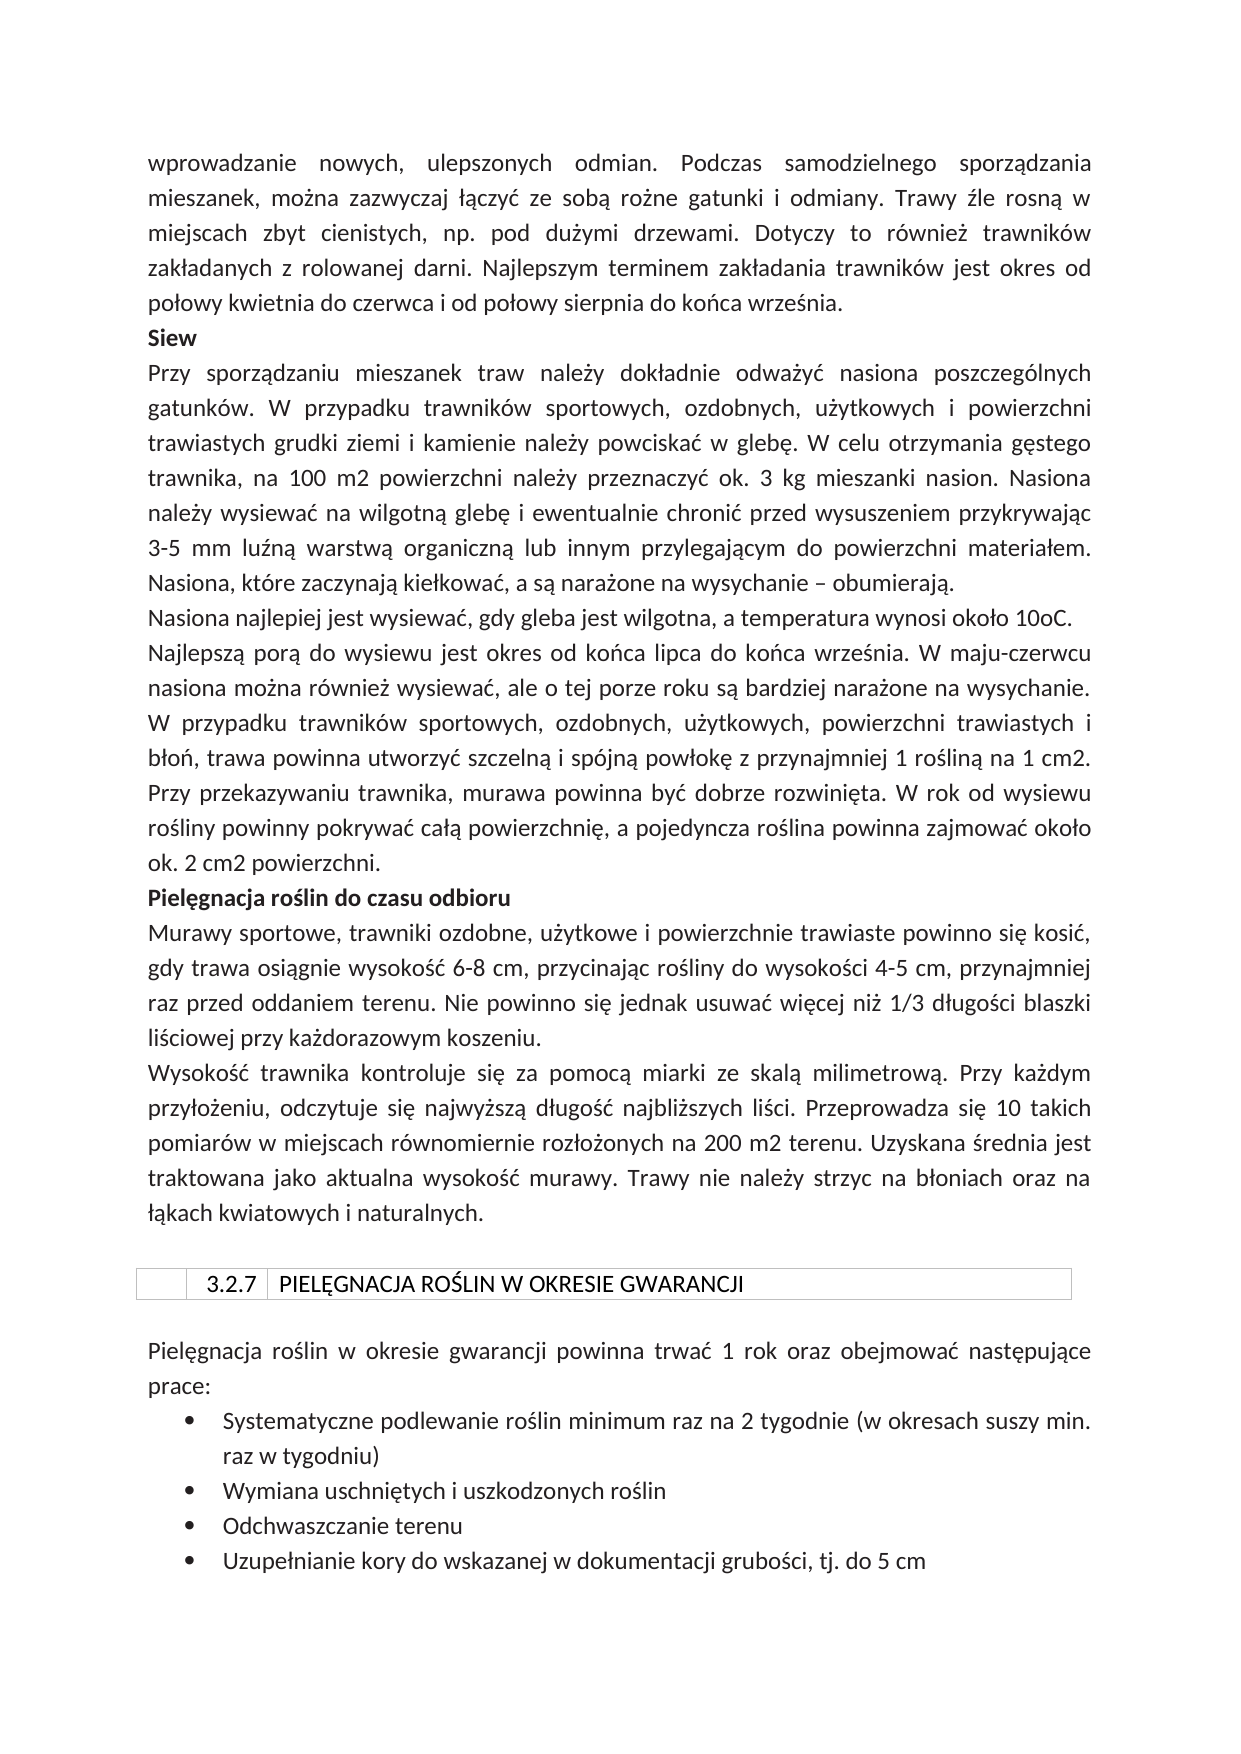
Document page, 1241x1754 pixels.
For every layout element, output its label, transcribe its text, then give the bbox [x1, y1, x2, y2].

text Nasiona najlepiej jest wysiewać, gdy gleba jest wilgotna, a temperatura wynosi około 10oC. [148, 603, 1093, 633]
text Pielęgnacja roślin do czasu odbioru [148, 883, 1093, 913]
list Odchwaszczanie terenu [185, 1510, 1093, 1541]
list Wymiana uschniętych i uszkodzonych roślin [185, 1475, 1093, 1506]
text Pielęgnacja roślin w okresie gwarancji powinna trwać 1 rok oraz obejmować następujące prace: [148, 1335, 1093, 1401]
text Wysokość trawnika kontroluje się za pomocą miarki ze skalą milimetrową. Przy każdym przyłożeniu, odczytuje się najwyższą długość najbliższych liści. Przeprowadza się 10 takich pomiarów w miejscach równomiernie rozłożonych na 200 m2 terenu. Uzyskana średnia jest traktowana jako aktualna wysokość murawy. Trawy nie należy strzyc na błoniach oraz na łąkach kwiatowych i naturalnych. [148, 1058, 1093, 1228]
table_header [137, 1269, 186, 1299]
list Uzupełnianie kory do wskazanej w dokumentacji grubości, tj. do 5 cm [185, 1545, 1093, 1576]
text Najlepszą porą do wysiewu jest okres od końca lipca do końca września. W maju-czerwcu nasiona można również wysiewać, ale o tej porze roku są bardziej narażone na wysychanie. W przypadku trawników sportowych, ozdobnych, użytkowych, powierzchni trawiastych i błoń, trawa powinna utworzyć szczelną i spójną powłokę z przynajmniej 1 rośliną na 1 cm2. Przy przekazywaniu trawnika, murawa powinna być dobrze rozwinięta. W rok od wysiewu rośliny powinny pokrywać całą powierzchnię, a pojedyncza roślina powinna zajmować około ok. 2 cm2 powierzchni. [148, 638, 1093, 878]
table_header 3.2.7 [187, 1269, 267, 1299]
text Przy sporządzaniu mieszanek traw należy dokładnie odważyć nasiona poszczególnych gatunków. W przypadku trawników sportowych, ozdobnych, użytkowych i powierzchni trawiastych grudki ziemi i kamienie należy powciskać w glebę. W celu otrzymania gęstego trawnika, na 100 m2 powierzchni należy przeznaczyć ok. 3 kg mieszanki nasion. Nasiona należy wysiewać na wilgotną glebę i ewentualnie chronić przed wysuszeniem przykrywając 3-5 mm luźną warstwą organiczną lub innym przylegającym do powierzchni materiałem. Nasiona, które zaczynają kiełkować, a są narażone na wysychanie – obumierają. [148, 358, 1093, 598]
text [148, 148, 1093, 318]
table_header PIELĘGNACJA ROŚLIN W OKRESIE GWARANCJI [268, 1269, 1071, 1299]
list Systematyczne podlewanie roślin minimum raz na 2 tygodnie (w okresach suszy min. raz w tygodniu) [185, 1405, 1093, 1471]
text Siew [148, 323, 1093, 353]
text Murawy sportowe, trawniki ozdobne, użytkowe i powierzchnie trawiaste powinno się kosić, gdy trawa osiągnie wysokość 6-8 cm, przycinając rośliny do wysokości 4-5 cm, przynajmniej raz przed oddaniem terenu. Nie powinno się jednak usuwać więcej niż 1/3 długości blaszki liściowej przy każdorazowym koszeniu. [148, 918, 1093, 1053]
